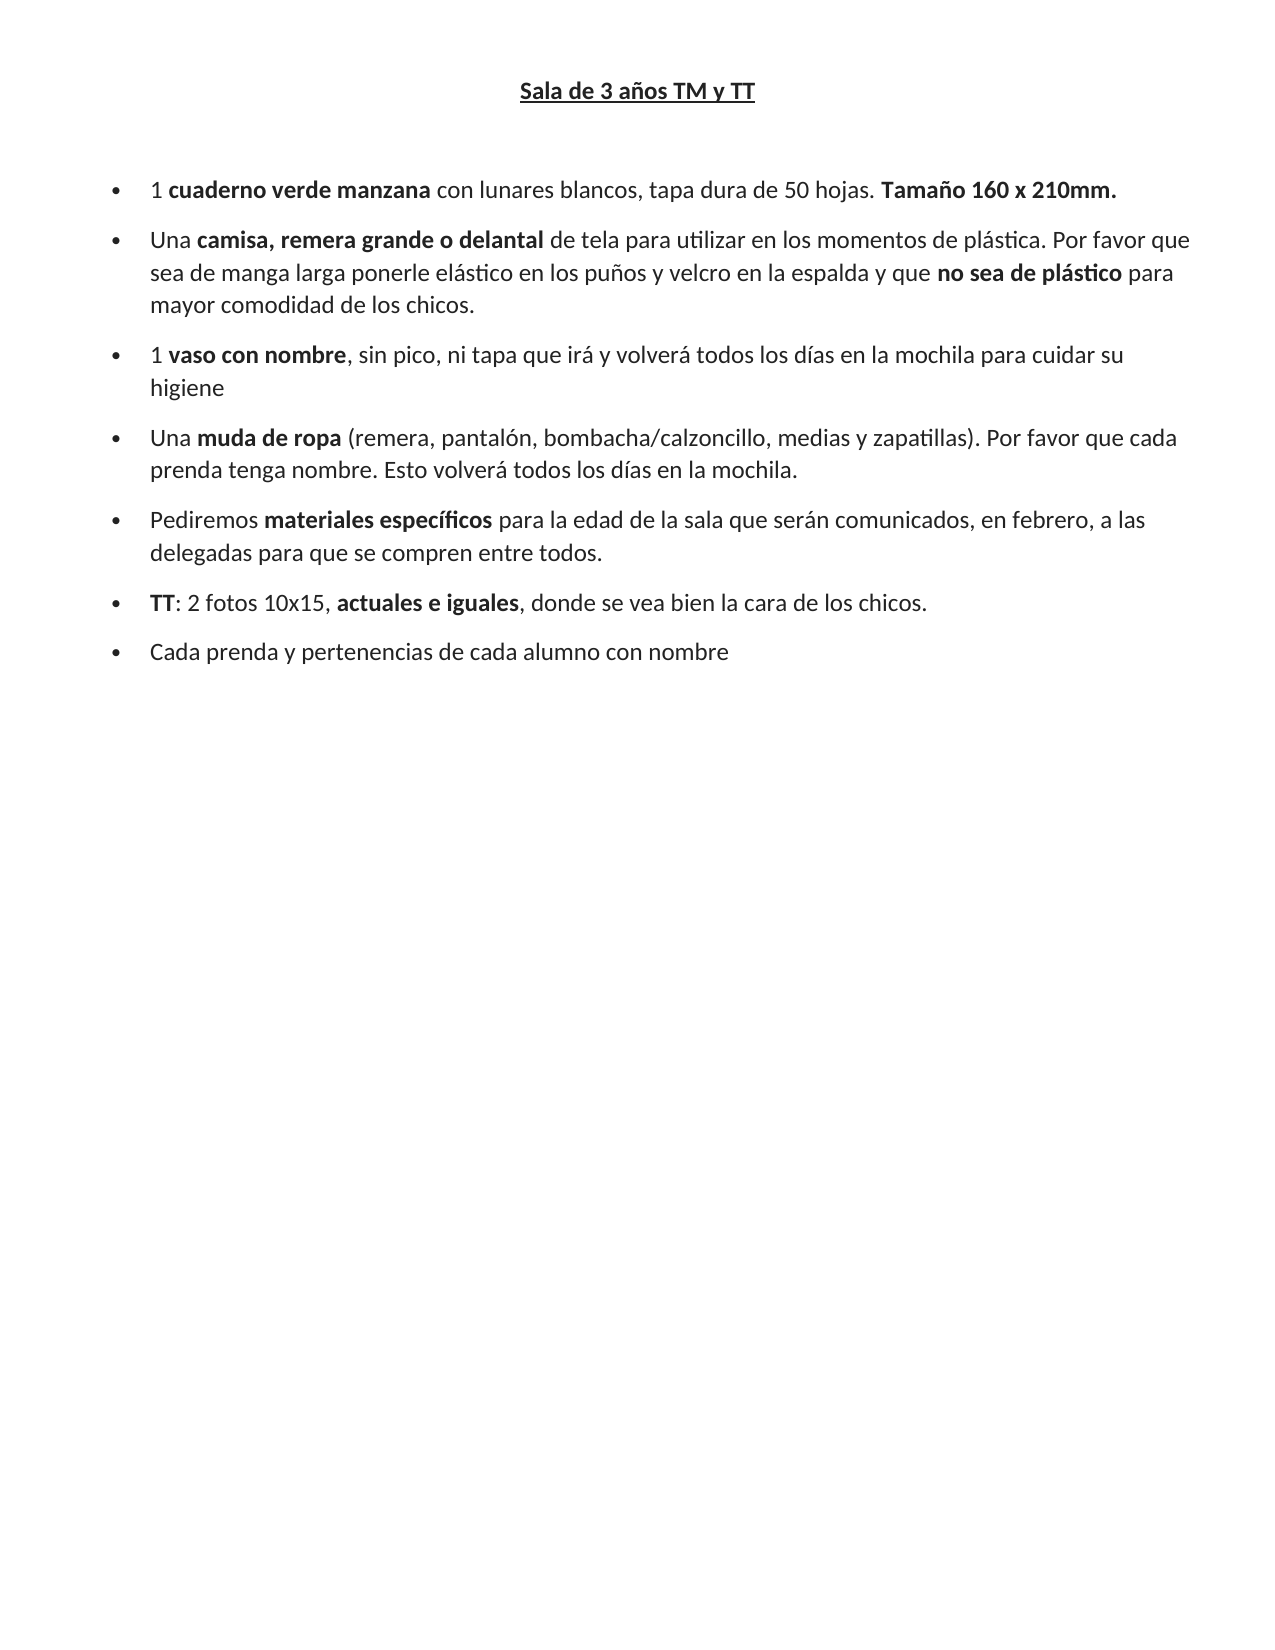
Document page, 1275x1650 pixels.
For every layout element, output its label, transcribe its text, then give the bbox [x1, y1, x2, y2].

list 1 vaso con nombre, sin pico, ni tapa que irá y volverá todos los días en la mochila para cuidar su higiene [112, 339, 1200, 403]
list Pediremos materiales específicos para la edad de la sala que serán comunicados, en febrero, a las delegadas para que se compren entre todos. [112, 504, 1200, 568]
list 1 cuaderno verde manzana con lunares blancos, tapa dura de 50 hojas. Tamaño 160 x 210mm. [112, 174, 1200, 205]
list TT: 2 fotos 10x15, actuales e iguales, donde se vea bien la cara de los chicos. [112, 587, 1200, 617]
list Cada prenda y pertenencias de cada alumno con nombre [112, 636, 1200, 667]
list Una camisa, remera grande o delantal de tela para utilizar en los momentos de plástica. Por favor que sea de manga larga ponerle elástico en los puños y velcro en la espalda y que no sea de plástico para mayor comodidad de los chicos. [112, 224, 1200, 320]
text Sala de 3 años TM y TT [75, 75, 1200, 106]
list Una muda de ropa (remera, pantalón, bombacha/calzoncillo, medias y zapatillas). Por favor que cada prenda tenga nombre. Esto volverá todos los días en la mochila. [112, 422, 1200, 485]
